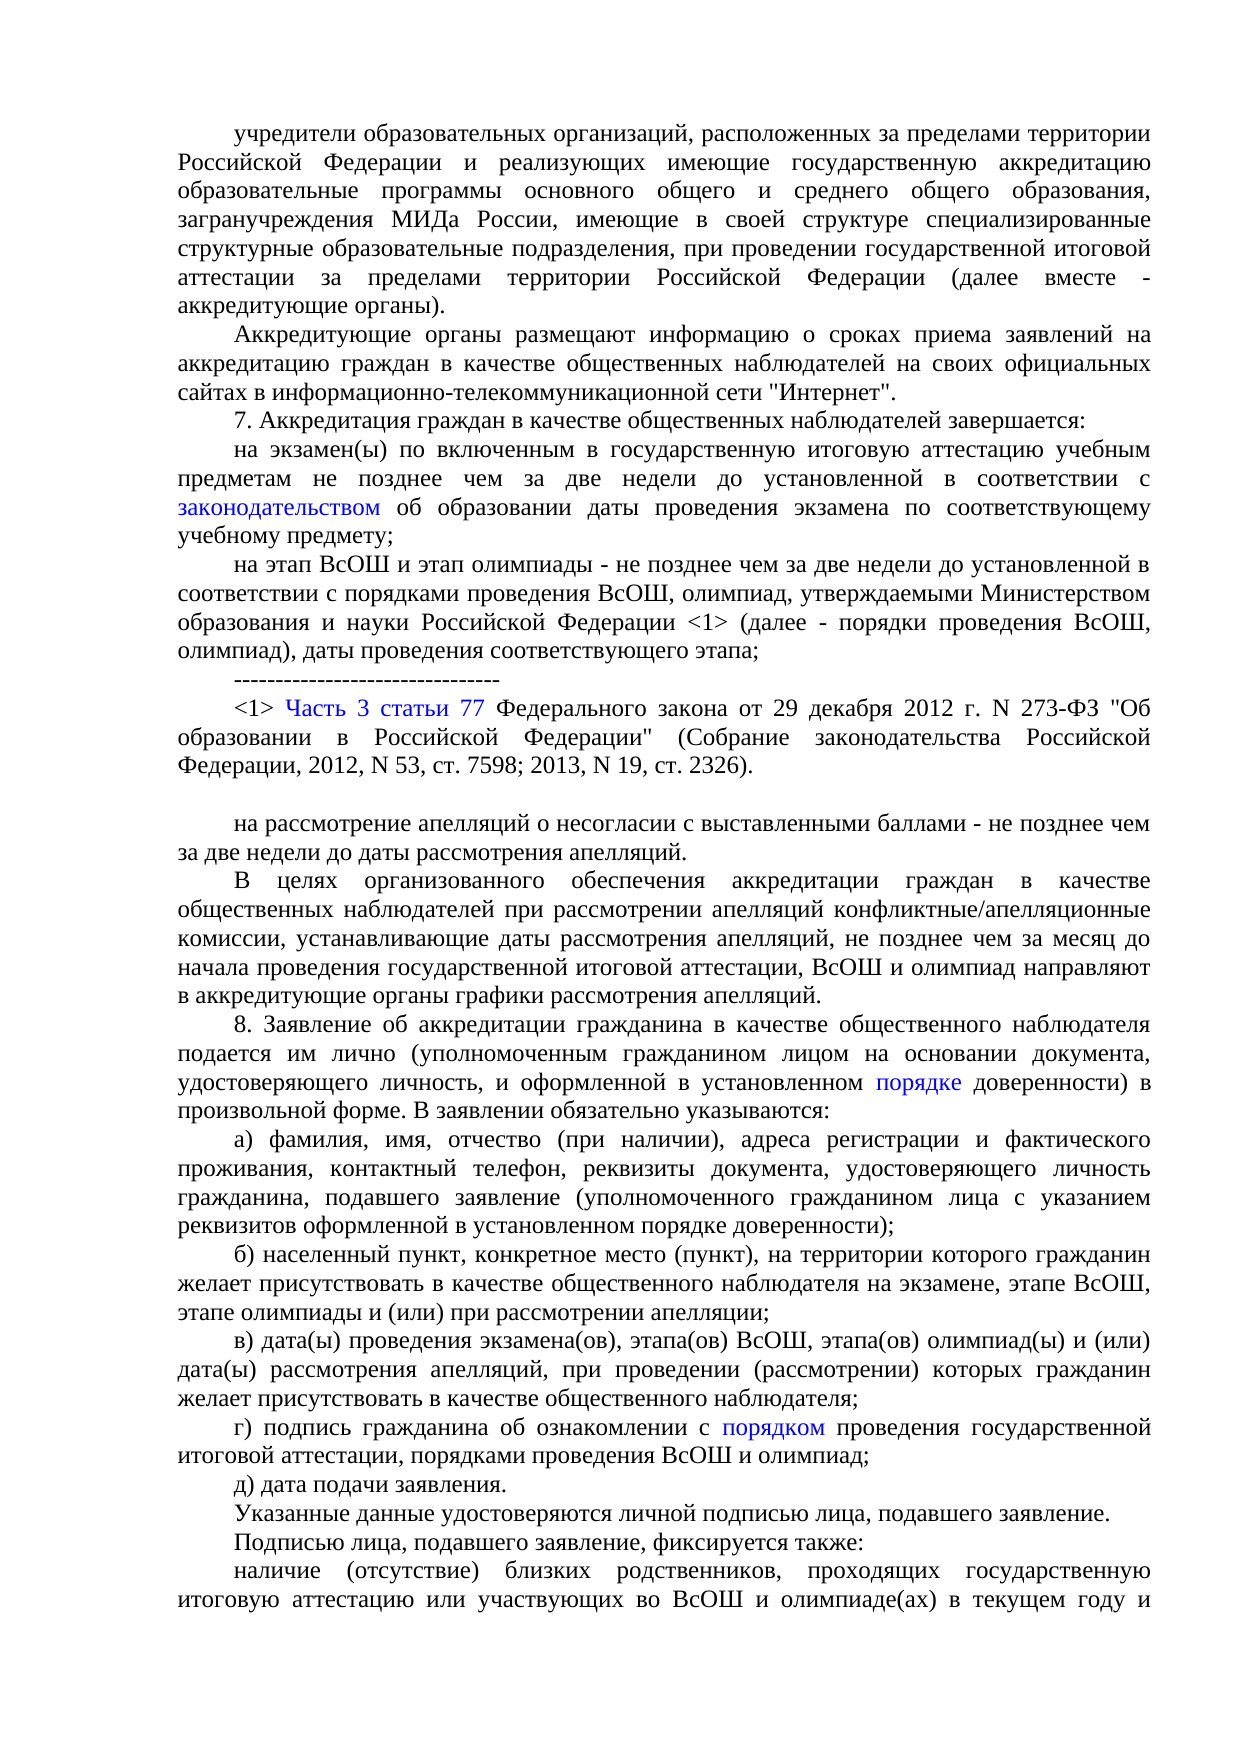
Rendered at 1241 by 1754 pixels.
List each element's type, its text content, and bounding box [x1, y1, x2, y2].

text б) населенный пункт, конкретное место (пункт), на территории которого гражданин желает присутствовать в качестве общественного наблюдателя на экзамене, этапе ВсОШ, этапе олимпиады и (или) при рассмотрении апелляции; [177, 1239, 1152, 1326]
text 8. Заявление об аккредитации гражданина в качестве общественного наблюдателя подается им лично (уполномоченным гражданином лицом на основании документа, удостоверяющего личность, и оформленной в установленном порядке доверенности) в произвольной форме. В заявлении обязательно указываются: [177, 1009, 1152, 1124]
text а) фамилия, имя, отчество (при наличии), адреса регистрации и фактического проживания, контактный телефон, реквизиты документа, удостоверяющего личность гражданина, подавшего заявление (уполномоченного гражданином лица с указанием реквизитов оформленной в установленном порядке доверенности); [177, 1124, 1152, 1239]
text Подписью лица, подавшего заявление, фиксируется также: [177, 1527, 1152, 1556]
text <1> Часть 3 статьи 77 Федерального закона от 29 декабря 2012 г. N 273-ФЗ "Об образовании в Российской Федерации" (Собрание законодательства Российской Федерации, 2012, N 53, ст. 7598; 2013, N 19, ст. 2326). [177, 693, 1152, 779]
text на экзамен(ы) по включенным в государственную итоговую аттестацию учебным предметам не позднее чем за две недели до установленной в соответствии с законодательством об образовании даты проведения экзамена по соответствующему учебному предмету; [177, 434, 1152, 549]
text Указанные данные удостоверяются личной подписью лица, подавшего заявление. [177, 1498, 1152, 1527]
text д) дата подачи заявления. [177, 1469, 1152, 1498]
text -------------------------------- [177, 664, 1152, 693]
text в) дата(ы) проведения экзамена(ов), этапа(ов) ВсОШ, этапа(ов) олимпиад(ы) и (или) дата(ы) рассмотрения апелляций, при проведении (рассмотрении) которых гражданин желает присутствовать в качестве общественного наблюдателя; [177, 1326, 1152, 1412]
text на этап ВсОШ и этап олимпиады - не позднее чем за две недели до установленной в соответствии с порядками проведения ВсОШ, олимпиад, утверждаемыми Министерством образования и науки Российской Федерации <1> (далее - порядки проведения ВсОШ, олимпиад), даты проведения соответствующего этапа; [177, 549, 1152, 664]
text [177, 1556, 1152, 1613]
text В целях организованного обеспечения аккредитации граждан в качестве общественных наблюдателей при рассмотрении апелляций конфликтные/апелляционные комиссии, устанавливающие даты рассмотрения апелляций, не позднее чем за месяц до начала проведения государственной итоговой аттестации, ВсОШ и олимпиад направляют в аккредитующие органы графики рассмотрения апелляций. [177, 866, 1152, 1009]
text на рассмотрение апелляций о несогласии с выставленными баллами - не позднее чем за две недели до даты рассмотрения апелляций. [177, 808, 1152, 866]
text 7. Аккредитация граждан в качестве общественных наблюдателей завершается: [177, 406, 1152, 434]
text Аккредитующие органы размещают информацию о сроках приема заявлений на аккредитацию граждан в качестве общественных наблюдателей на своих официальных сайтах в информационно-телекоммуникационной сети "Интернет". [177, 319, 1152, 406]
text учредители образовательных организаций, расположенных за пределами территории Российской Федерации и реализующих имеющие государственную аккредитацию образовательные программы основного общего и среднего общего образования, загранучреждения МИДа России, имеющие в своей структуре специализированные структурные образовательные подразделения, при проведении государственной итоговой аттестации за пределами территории Российской Федерации (далее вместе - аккредитующие органы). [177, 118, 1152, 319]
text г) подпись гражданина об ознакомлении с порядком проведения государственной итоговой аттестации, порядками проведения ВсОШ и олимпиад; [177, 1412, 1152, 1469]
